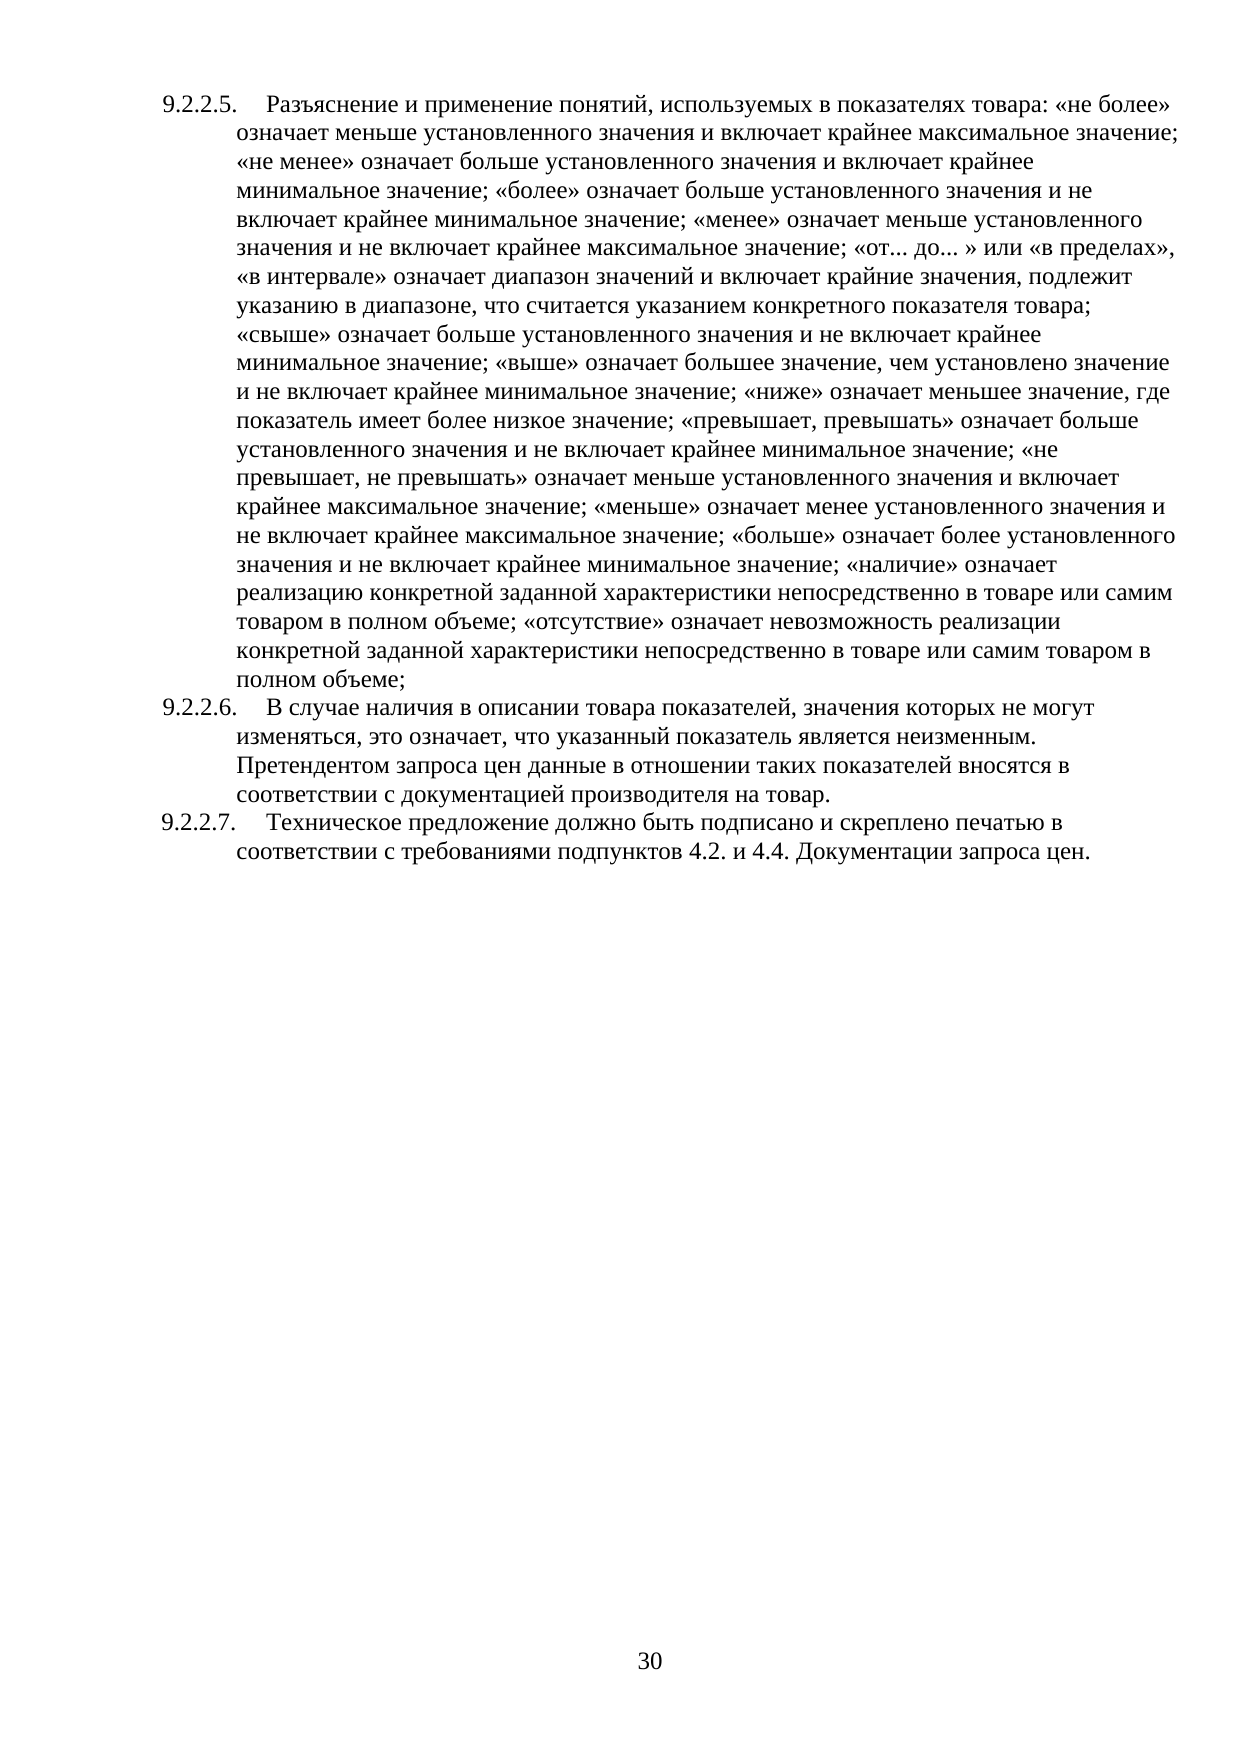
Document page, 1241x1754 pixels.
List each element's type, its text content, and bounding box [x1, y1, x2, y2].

list Разъяснение и применение понятий, используемых в показателях товара: «не более» означает меньше установленного значения и включает крайнее максимальное значение; «не менее» означает больше установленного значения и включает крайнее минимальное значение; «более» означает больше установленного значения и не включает крайнее минимальное значение; «менее» означает меньше установленного значения и не включает крайнее максимальное значение; «от... до... » или «в пределах», «в интервале» означает диапазон значений и включает крайние значения, подлежит указанию в диапазоне, что считается указанием конкретного показателя товара; «свыше» означает больше установленного значения и не включает крайнее минимальное значение; «выше» означает большее значение, чем установлено значение и не включает крайнее минимальное значение; «ниже» означает меньшее значение, где показатель имеет более низкое значение; «превышает, превышать» означает больше установленного значения и не включает крайнее минимальное значение; «не превышает, не превышать» означает меньше установленного значения и включает крайнее максимальное значение; «меньше» означает менее установленного значения и не включает крайнее максимальное значение; «больше» означает более установленного значения и не включает крайнее минимальное значение; «наличие» означает реализацию конкретной заданной характеристики непосредственно в товаре или самим товаром в полном объеме; «отсутствие» означает невозможность реализации конкретной заданной характеристики непосредственно в товаре или самим товаром в полном объеме; [162, 89, 1181, 692]
list В случае наличия в описании товара показателей, значения которых не могут изменяться, это означает, что указанный показатель является неизменным. Претендентом запроса цен данные в отношении таких показателей вносятся в соответствии с документацией производителя на товар. [162, 692, 1181, 807]
list Техническое предложение должно быть подписано и скреплено печатью в соответствии с требованиями подпунктов 4.2. и 4.4. Документации запроса цен. [161, 807, 1181, 865]
